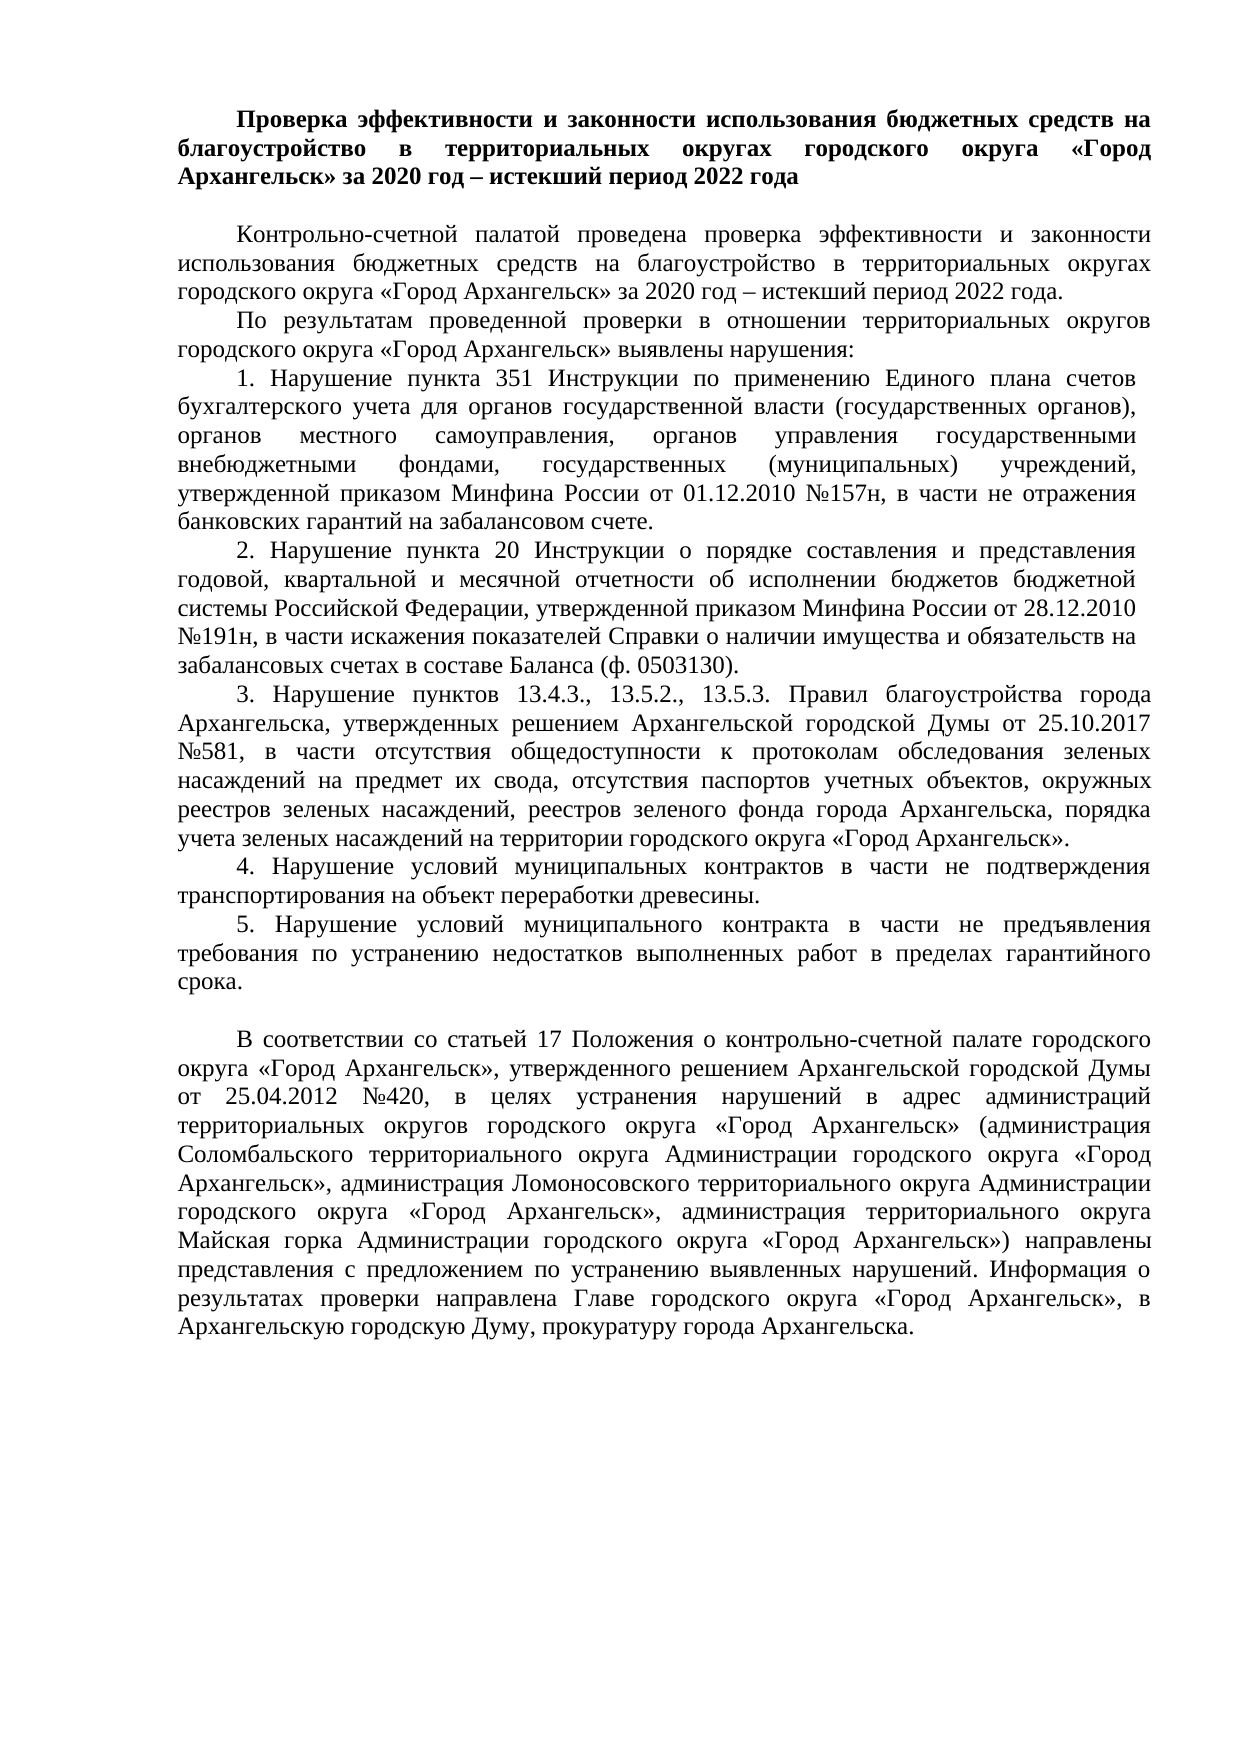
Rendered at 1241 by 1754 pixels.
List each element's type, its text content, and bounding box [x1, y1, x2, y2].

text Контрольно-счетной палатой проведена проверка эффективности и законности использования бюджетных средств на благоустройство в территориальных округах городского округа «Город Архангельск» за 2020 год – истекший период 2022 года. [177, 219, 1152, 305]
text 3. Нарушение пунктов 13.4.3., 13.5.2., 13.5.3. Правил благоустройства города Архангельска, утвержденных решением Архангельской городской Думы от 25.10.2017 №581, в части отсутствия общедоступности к протоколам обследования зеленых насаждений на предмет их свода, отсутствия паспортов учетных объектов, окружных реестров зеленых насаждений, реестров зеленого фонда города Архангельска, порядка учета зеленых насаждений на территории городского округа «Город Архангельск». [177, 679, 1152, 851]
text 1. Нарушение пункта 351 Инструкции по применению Единого плана счетов бухгалтерского учета для органов государственной власти (государственных органов), органов местного самоуправления, органов управления государственными внебюджетными фондами, государственных (муниципальных) учреждений, утвержденной приказом Минфина России от 01.12.2010 №157н, в части не отражения банковских гарантий на забалансовом счете. [177, 363, 1137, 535]
text По результатам проведенной проверки в отношении территориальных округов городского округа «Город Архангельск» выявлены нарушения: [177, 305, 1152, 363]
text 2. Нарушение пункта 20 Инструкции о порядке составления и представления годовой, квартальной и месячной отчетности об исполнении бюджетов бюджетной системы Российской Федерации, утвержденной приказом Минфина России от 28.12.2010 №191н, в части искажения показателей Справки о наличии имущества и обязательств на забалансовых счетах в составе Баланса (ф. 0503130). [177, 535, 1137, 679]
text Проверка эффективности и законности использования бюджетных средств на благоустройство в территориальных округах городского округа «Город Архангельск» за 2020 год – истекший период 2022 года [177, 104, 1152, 190]
text В соответствии со статьей 17 Положения о контрольно-счетной палате городского округа «Город Архангельск», утвержденного решением Архангельской городской Думы от 25.04.2012 №420, в целях устранения нарушений в адрес администраций территориальных округов городского округа «Город Архангельск» (администрация Соломбальского территориального округа Администрации городского округа «Город Архангельск», администрация Ломоносовского территориального округа Администрации городского округа «Город Архангельск», администрация территориального округа Майская горка Администрации городского округа «Город Архангельск») направлены представления с предложением по устранению выявленных нарушений. Информация о результатах проверки направлена Главе городского округа «Город Архангельск», в Архангельскую городскую Думу, прокуратуру города Архангельска. [177, 1024, 1152, 1340]
text 5. Нарушение условий муниципального контракта в части не предъявления требования по устранению недостатков выполненных работ в пределах гарантийного срока. [177, 909, 1152, 995]
text 4. Нарушение условий муниципальных контрактов в части не подтверждения транспортирования на объект переработки древесины. [177, 851, 1152, 909]
